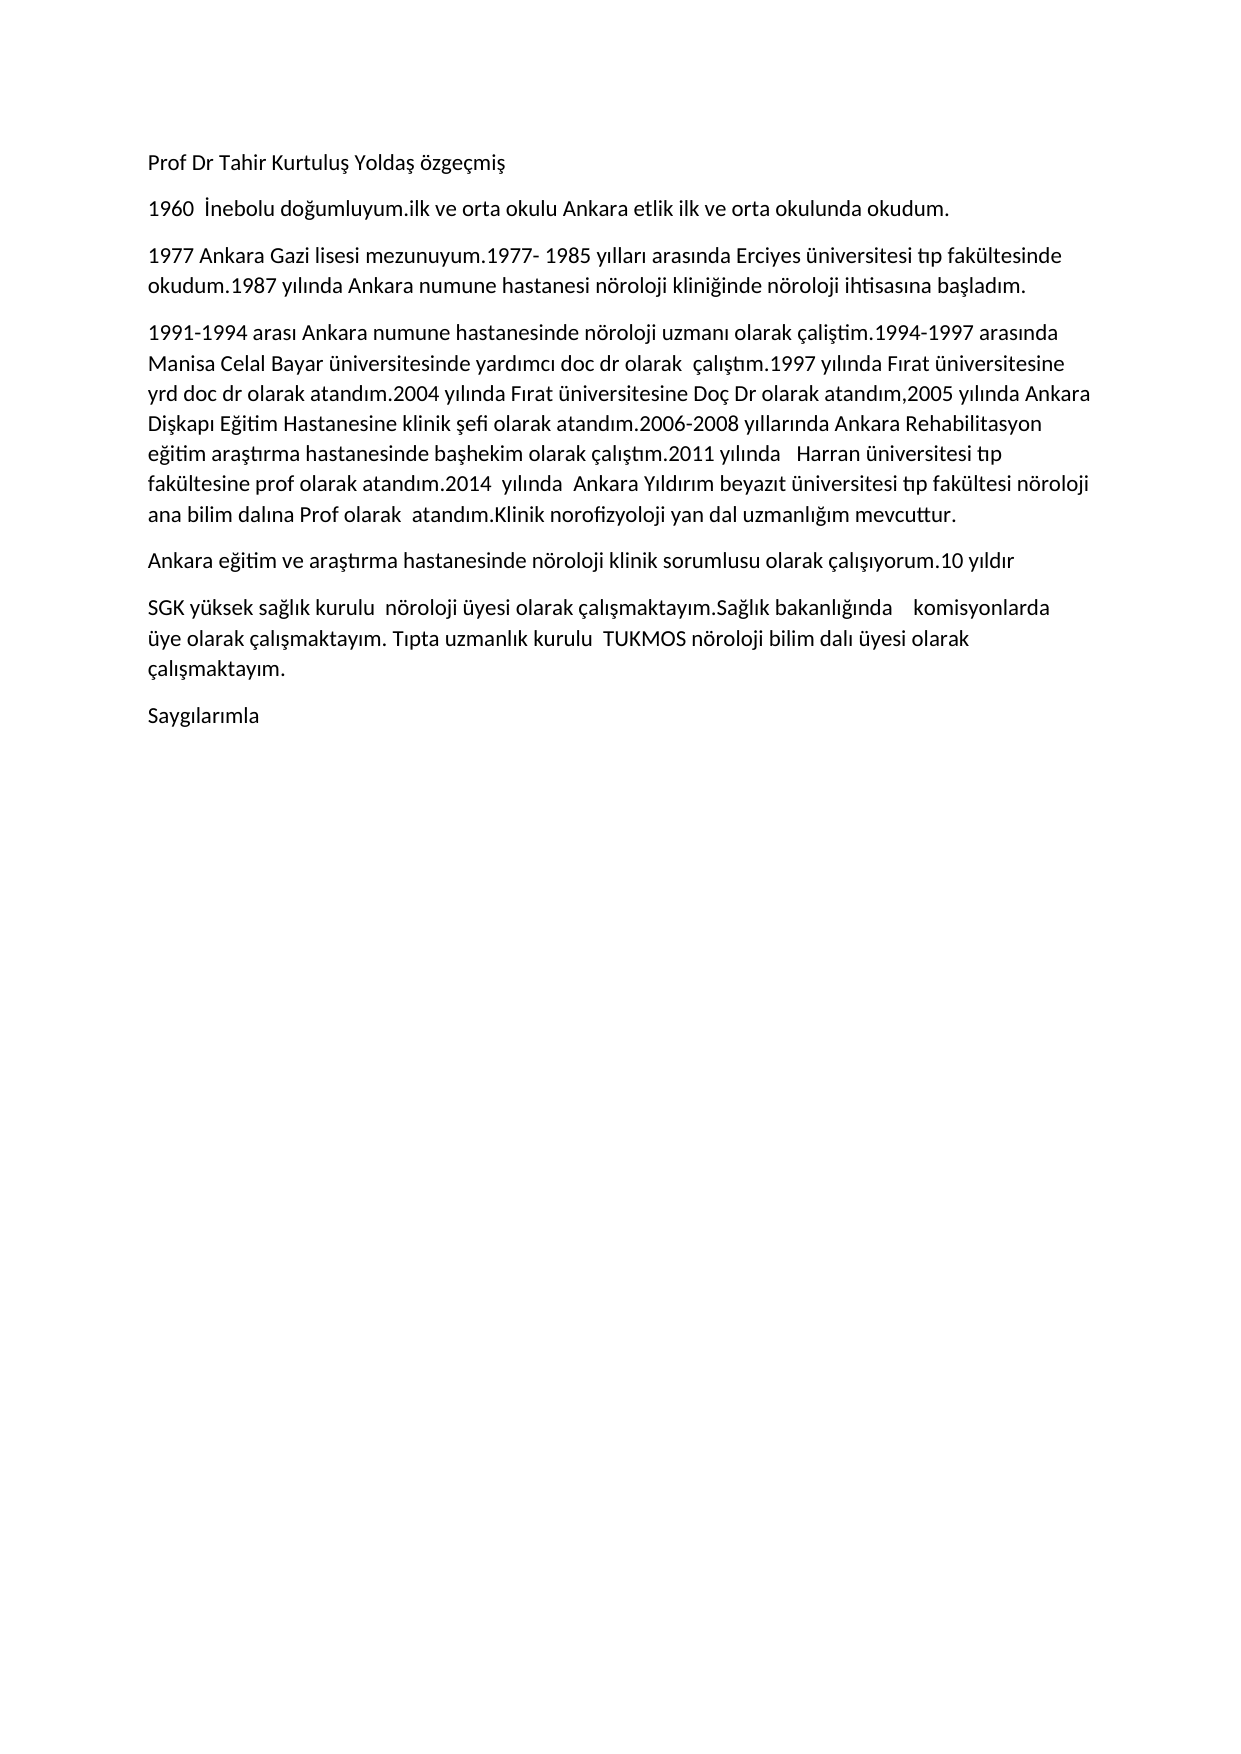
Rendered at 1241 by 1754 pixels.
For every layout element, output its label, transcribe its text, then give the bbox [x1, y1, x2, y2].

text 1960 İnebolu doğumluyum.ilk ve orta okulu Ankara etlik ilk ve orta okulunda okudum. [148, 194, 1093, 222]
text Prof Dr Tahir Kurtuluş Yoldaş özgeçmiş [148, 148, 1093, 176]
text 1991-1994 arası Ankara numune hastanesinde nöroloji uzmanı olarak çaliştim.1994-1997 arasında Manisa Celal Bayar üniversitesinde yardımcı doc dr olarak çalıştım.1997 yılında Fırat üniversitesine yrd doc dr olarak atandım.2004 yılında Fırat üniversitesine Doç Dr olarak atandım,2005 yılında Ankara Dişkapı Eğitim Hastanesine klinik şefi olarak atandım.2006-2008 yıllarında Ankara Rehabilitasyon eğitim araştırma hastanesinde başhekim olarak çalıştım.2011 yılında Harran üniversitesi tıp fakültesine prof olarak atandım.2014 yılında Ankara Yıldırım beyazıt üniversitesi tıp fakültesi nöroloji ana bilim dalına Prof olarak atandım.Klinik norofizyoloji yan dal uzmanlığım mevcuttur. [148, 318, 1093, 528]
text Ankara eğitim ve araştırma hastanesinde nöroloji klinik sorumlusu olarak çalışıyorum.10 yıldır [148, 547, 1093, 574]
text SGK yüksek sağlık kurulu nöroloji üyesi olarak çalışmaktayım.Sağlık bakanlığında komisyonlarda üye olarak çalışmaktayım. Tıpta uzmanlık kurulu TUKMOS nöroloji bilim dalı üyesi olarak çalışmaktayım. [148, 593, 1093, 682]
text 1977 Ankara Gazi lisesi mezunuyum.1977- 1985 yılları arasında Erciyes üniversitesi tıp fakültesinde okudum.1987 yılında Ankara numune hastanesi nöroloji kliniğinde nöroloji ihtisasına başladım. [148, 241, 1093, 299]
text Saygılarımla [148, 701, 1093, 729]
